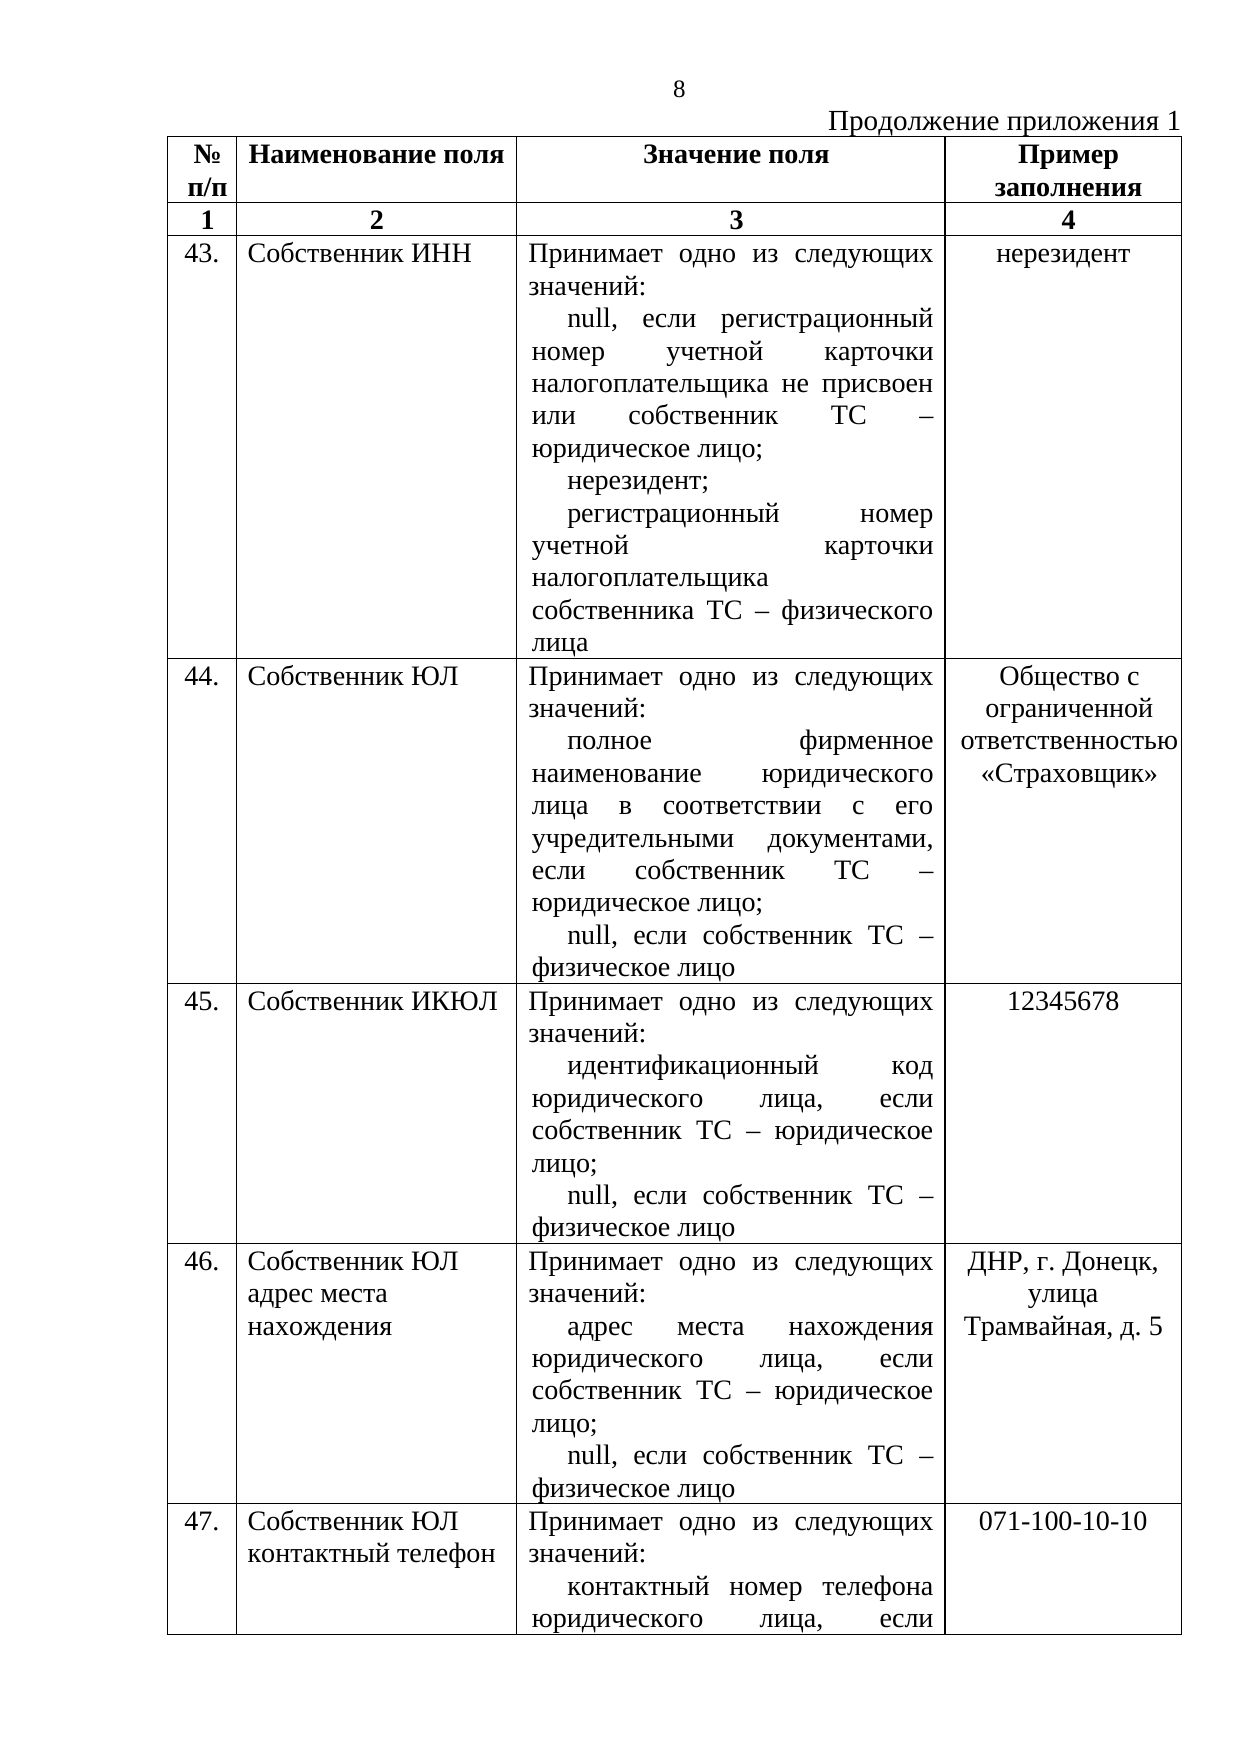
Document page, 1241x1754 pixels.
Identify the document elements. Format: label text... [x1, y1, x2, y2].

table_cell 47. [168, 1504, 236, 1634]
table_cell Собственник ИНН [237, 236, 516, 658]
table_cell 44. [168, 659, 236, 983]
table_cell Принимает одно из следующих значений: адрес места нахождения юридического лица, если собственник ТС – юридическое лицо; null, если собственник ТС – физическое лицо [517, 1244, 944, 1503]
table_cell Общество с ограниченной ответственностью «Страховщик» [946, 659, 1181, 983]
table_cell Собственник ЮЛ контактный телефон [237, 1504, 516, 1634]
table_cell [517, 1504, 944, 1634]
table_cell 4 [946, 203, 1181, 235]
table_header Значение поля [517, 137, 944, 202]
table_cell нерезидент [946, 236, 1181, 658]
table_cell 43. [168, 236, 236, 658]
table_cell Собственник ЮЛ [237, 659, 516, 983]
table_cell 45. [168, 984, 236, 1243]
table_cell 2 [237, 203, 516, 235]
table_header Пример заполнения [946, 137, 1181, 202]
table_cell Собственник ИКЮЛ [237, 984, 516, 1243]
table_cell 46. [168, 1244, 236, 1503]
table_cell 12345678 [946, 984, 1181, 1243]
table_cell 071-100-10-10 [946, 1504, 1181, 1634]
table_cell 3 [517, 203, 944, 235]
table_cell 1 [168, 203, 236, 235]
table_cell ДНР, г. Донецк, улица Трамвайная, д. 5 [946, 1244, 1181, 1503]
table_header № п/п [168, 137, 236, 202]
table_cell Принимает одно из следующих значений: идентификационный код юридического лица, если собственник ТС – юридическое лицо; null, если собственник ТС – физическое лицо [517, 984, 944, 1243]
table_cell Собственник ЮЛ адрес места нахождения [237, 1244, 516, 1503]
table_cell Принимает одно из следующих значений: null, если регистрационный номер учетной карточки налогоплательщика не присвоен или собственник ТС – юридическое лицо; нерезидент; регистрационный номер учетной карточки налогоплательщика собственника ТС – физического лица [517, 236, 944, 658]
table_cell Принимает одно из следующих значений: полное фирменное наименование юридического лица в соответствии с его учредительными документами, если собственник ТС – юридическое лицо; null, если собственник ТС – физическое лицо [517, 659, 944, 983]
table_header Наименование поля [237, 137, 516, 202]
